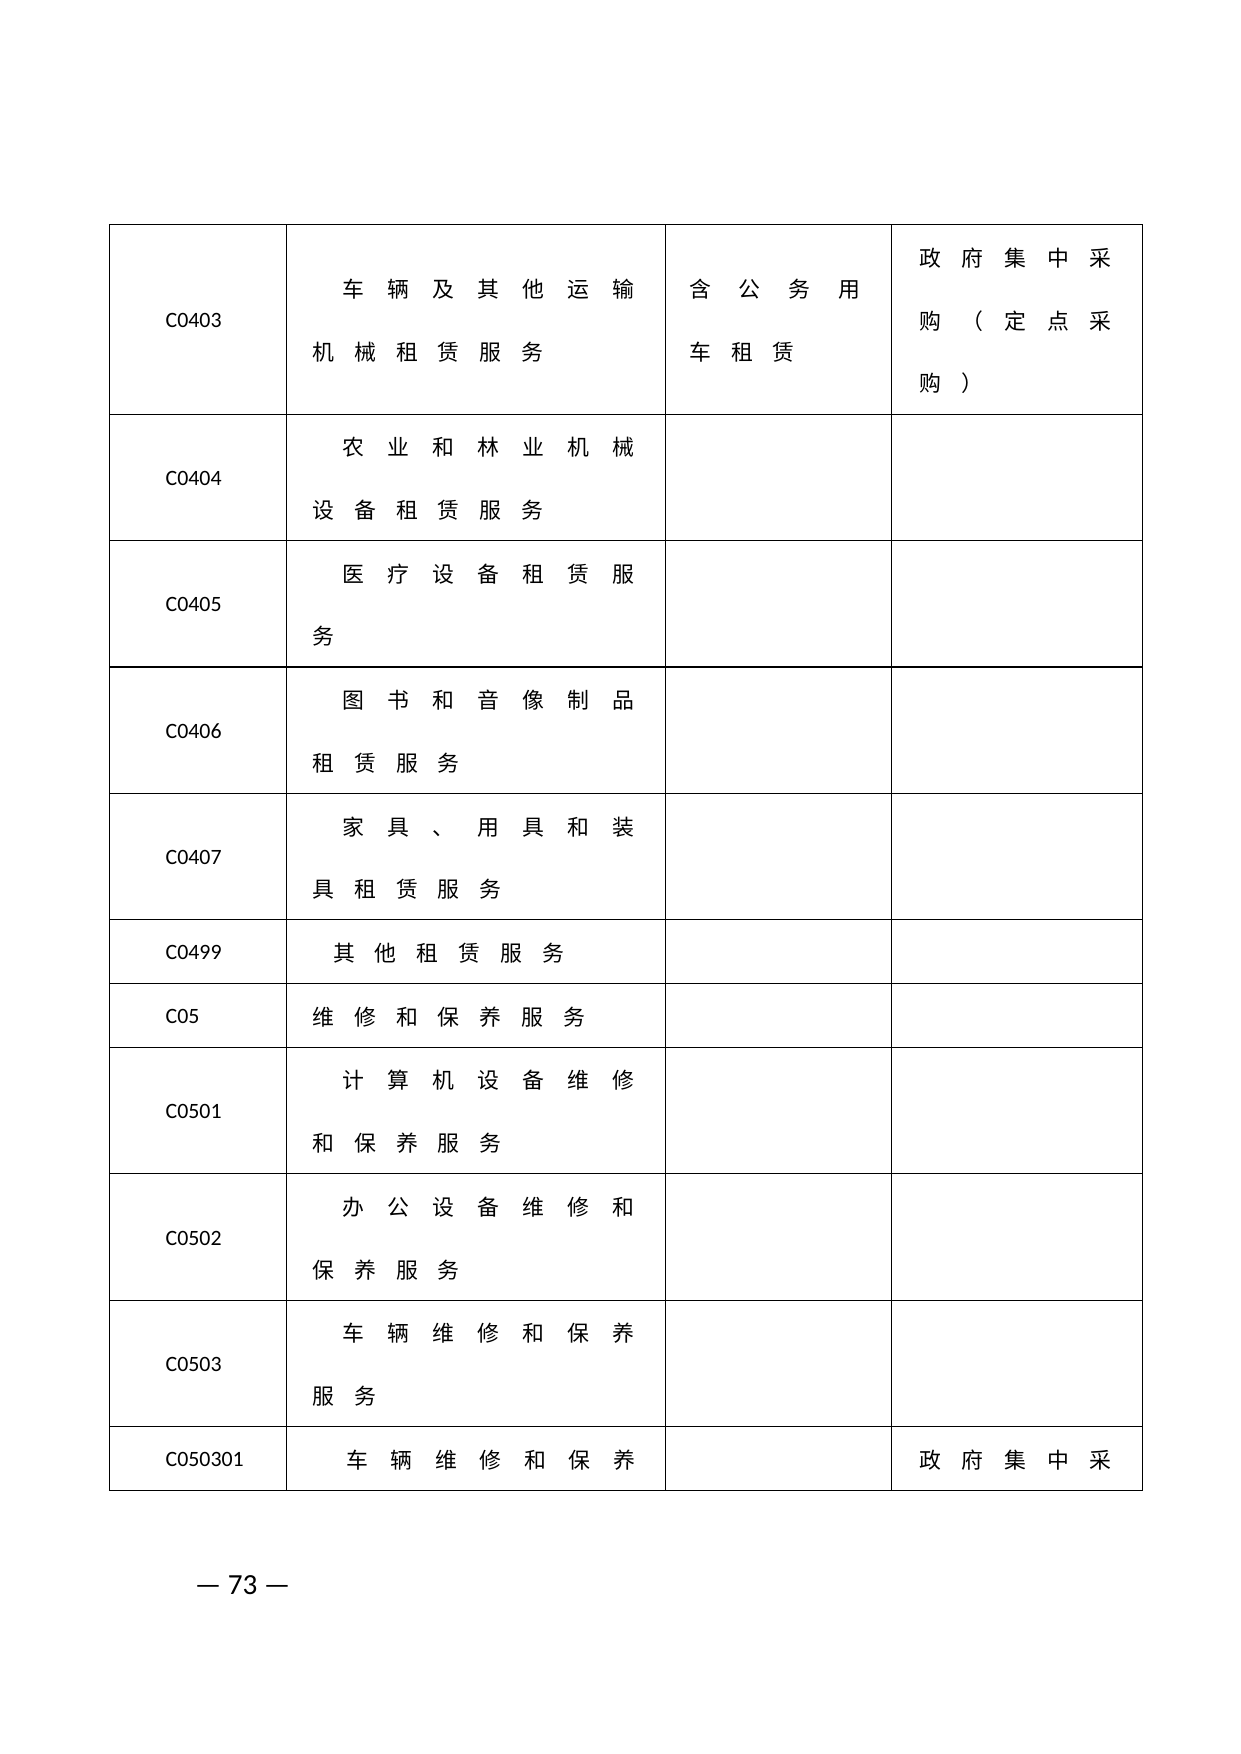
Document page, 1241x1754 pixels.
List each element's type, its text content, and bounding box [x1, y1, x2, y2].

table_cell [666, 920, 891, 983]
table_cell C0404 [110, 415, 286, 540]
table_cell [666, 1301, 891, 1426]
table_cell [666, 541, 891, 666]
table_cell [892, 984, 1142, 1047]
table_cell [892, 1174, 1142, 1300]
table_cell 家具、用具和装具租赁服务 [287, 794, 665, 919]
table_cell C0502 [110, 1174, 286, 1300]
table_cell [666, 415, 891, 540]
table_cell [666, 1427, 891, 1490]
table_cell 政府集中采购（定点采购） [892, 1427, 1142, 1490]
table_cell C050301 [110, 1427, 286, 1490]
table_cell C0403 [110, 225, 286, 413]
table_cell C0407 [110, 794, 286, 919]
table_cell [666, 1174, 891, 1300]
table_cell 其他租赁服务 [287, 920, 665, 983]
table_cell C0499 [110, 920, 286, 983]
table_cell 车辆维修和保养服务 [287, 1427, 665, 1490]
table_cell [892, 415, 1142, 540]
table_cell [892, 541, 1142, 666]
table_cell [892, 920, 1142, 983]
table_cell 含公务用车租赁 [666, 225, 891, 413]
table_cell [666, 668, 891, 793]
table_cell [892, 1048, 1142, 1173]
table_cell C05 [110, 984, 286, 1047]
table_cell C0503 [110, 1301, 286, 1426]
table_cell 农业和林业机械设备租赁服务 [287, 415, 665, 540]
table_cell C0501 [110, 1048, 286, 1173]
table_cell 车辆维修和保养服务 [287, 1301, 665, 1426]
table_cell 办公设备维修和保养服务 [287, 1174, 665, 1300]
table_cell 车辆及其他运输机械租赁服务 [287, 225, 665, 413]
table_cell [892, 1301, 1142, 1426]
table_cell 维修和保养服务 [287, 984, 665, 1047]
table_cell [892, 668, 1142, 793]
table_cell C0406 [110, 668, 286, 793]
table_cell [666, 1048, 891, 1173]
table_cell 图书和音像制品租赁服务 [287, 668, 665, 793]
table_cell 计算机设备维修和保养服务 [287, 1048, 665, 1173]
table_cell C0405 [110, 541, 286, 666]
table_cell [666, 794, 891, 919]
table_cell 政府集中采购（定点采购） [892, 225, 1142, 413]
table_cell 医疗设备租赁服务 [287, 541, 665, 666]
table_cell [892, 794, 1142, 919]
table_cell [666, 984, 891, 1047]
